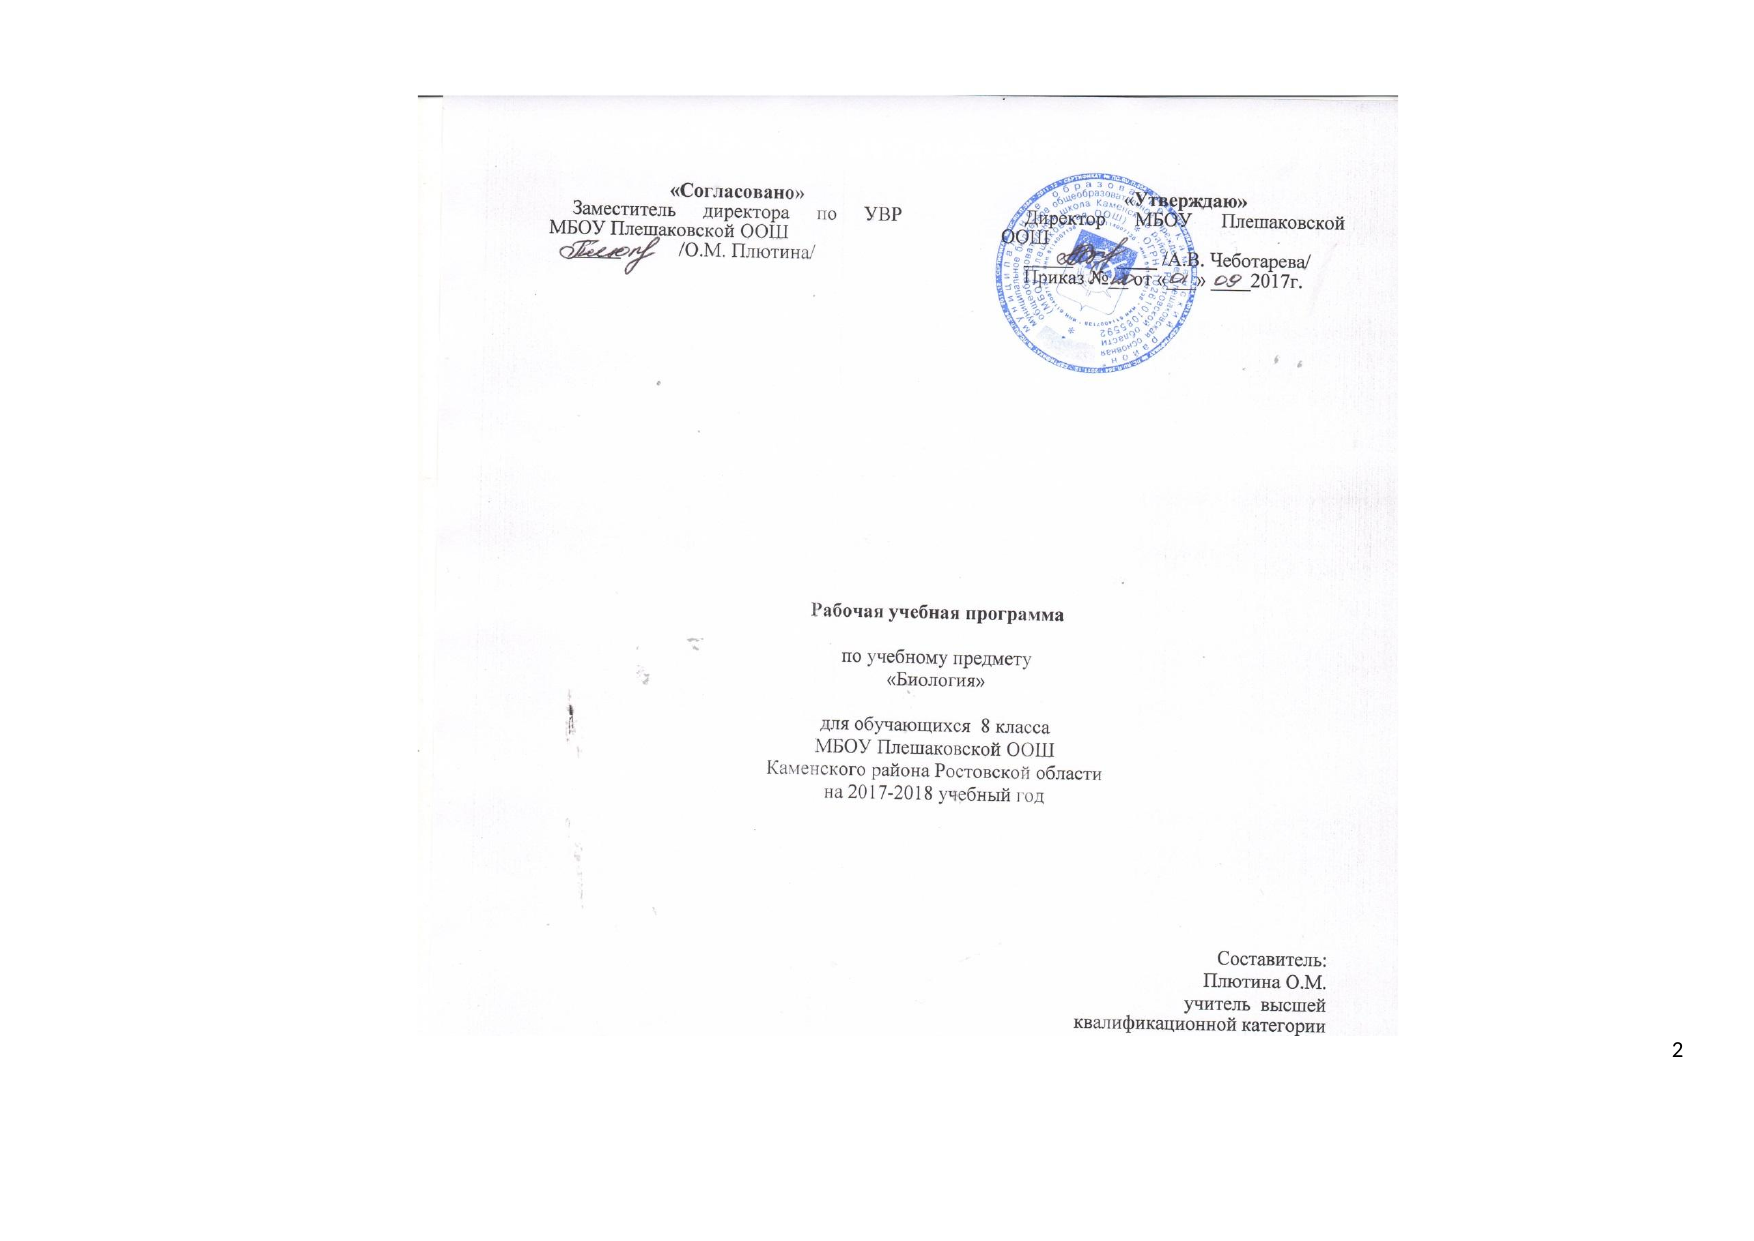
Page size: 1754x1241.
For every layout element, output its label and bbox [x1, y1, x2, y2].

picture [417, 88, 1399, 1036]
